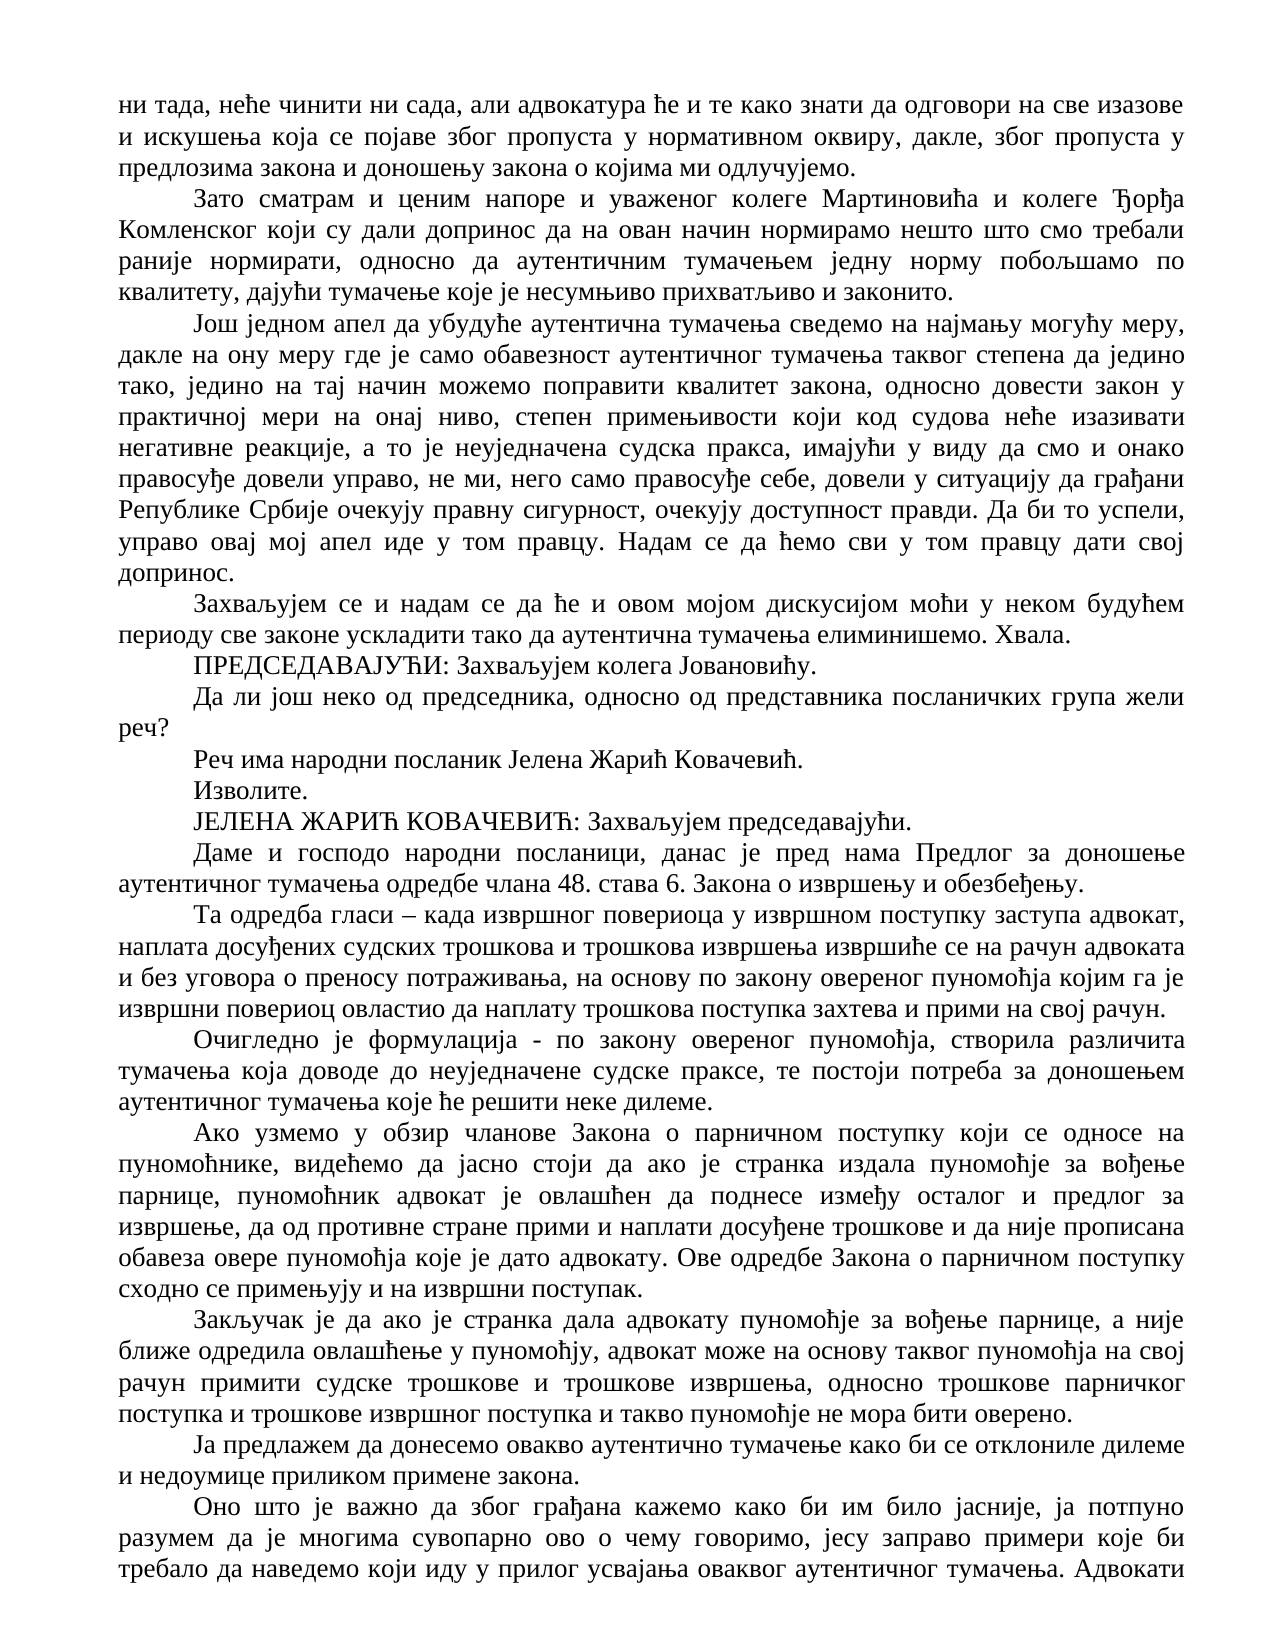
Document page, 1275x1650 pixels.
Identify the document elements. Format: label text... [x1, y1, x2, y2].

text Да ли још неко од председника, односно од представника посланичких група жели реч? [118, 680, 1186, 743]
text Та одредба гласи – када извршног повериоца у извршном поступку заступа адвокат, наплата досуђених судских трошкова и трошкова извршења извршиће се на рачун адвоката и без уговора о преносу потраживања, на основу по закону овереног пуномоћја којим га је извршни повериоц овластио да наплату трошкова поступка захтева и прими на свој рачун. [118, 898, 1186, 1023]
text Још једном апел да убудуће аутентична тумачења сведемо на најмању могућу меру, дакле на ону меру где је само обавезност аутентичног тумачења таквог степена да једино тако, једино на тај начин можемо поправити квалитет закона, односно довести закон у практичној мери на онај ниво, степен примењивости који код судова неће изазивати негативне реакције, а то је неуједначена судска пракса, имајући у виду да смо и онако правосуђе довели управо, не ми, него само правосуђе себе, довели у ситуацију да грађани Републике Србије очекују правну сигурност, очекују доступност правди. Да би то успели, управо овај мој апел иде у том правцу. Надам се да ћемо сви у том правцу дати свој допринос. [118, 307, 1186, 587]
text Очигледно је формулација - по закону овереног пуномоћја, створила различита тумачења која доводе до неуједначене судске праксе, те постоји потреба за доношењем аутентичног тумачења које ће решити неке дилеме. [118, 1023, 1186, 1116]
text Зато сматрам и ценим напоре и уваженог колеге Мартиновића и колеге Ђорђа Комленског који су дали допринос да на ован начин нормирамо нешто што смо требали раније нормирати, односно да аутентичним тумачењем једну норму побољшамо по квалитету, дајући тумачење које је несумњиво прихватљиво и законито. [118, 182, 1186, 307]
text Захваљујем се и надам се да ће и овом мојом дискусијом моћи у неком будућем периоду све законе ускладити тако да аутентична тумачења елиминишемо. Хвала. [118, 587, 1186, 649]
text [118, 89, 1186, 182]
text Даме и господо народни посланици, данас је пред нама Предлог за доношење аутентичног тумачења одредбе члана 48. става 6. Закона о извршењу и обезбеђењу. [118, 836, 1186, 898]
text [118, 1490, 1186, 1584]
text Ако узмемо у обзир чланове Закона о парничном поступку који се односе на пуномоћнике, видећемо да јасно стоји да ако је странка издала пуномоћје за вођење парнице, пуномоћник адвокат је овлашћен да поднесе између осталог и предлог за извршење, да од противне стране прими и наплати досуђене трошкове и да није прописана обавеза овере пуномоћја које је дато адвокату. Ове одредбе Закона о парничном поступку сходно се примењују и на извршни поступак. [118, 1116, 1186, 1303]
text Реч има народни посланик Јелена Жарић Ковачевић. [118, 743, 1186, 774]
text ПРЕДСЕДАВАЈУЋИ: Захваљујем колега Јовановићу. [118, 649, 1186, 680]
text Изволите. [118, 774, 1186, 805]
text Ја предлажем да донесемо овакво аутентично тумачење како би се отклониле дилеме и недоумице приликом примене закона. [118, 1428, 1186, 1490]
text ЈЕЛЕНА ЖАРИЋ КОВАЧЕВИЋ: Захваљујем председавајући. [118, 805, 1186, 836]
text Закључак је да ако је странка дала адвокату пуномоћје за вођење парнице, а није ближе одредила овлашћење у пуномоћју, адвокат може на основу таквог пуномоћја на свој рачун примити судске трошкове и трошкове извршења, односно трошкове парничког поступка и трошкове извршног поступка и такво пуномоћје не мора бити оверено. [118, 1303, 1186, 1428]
